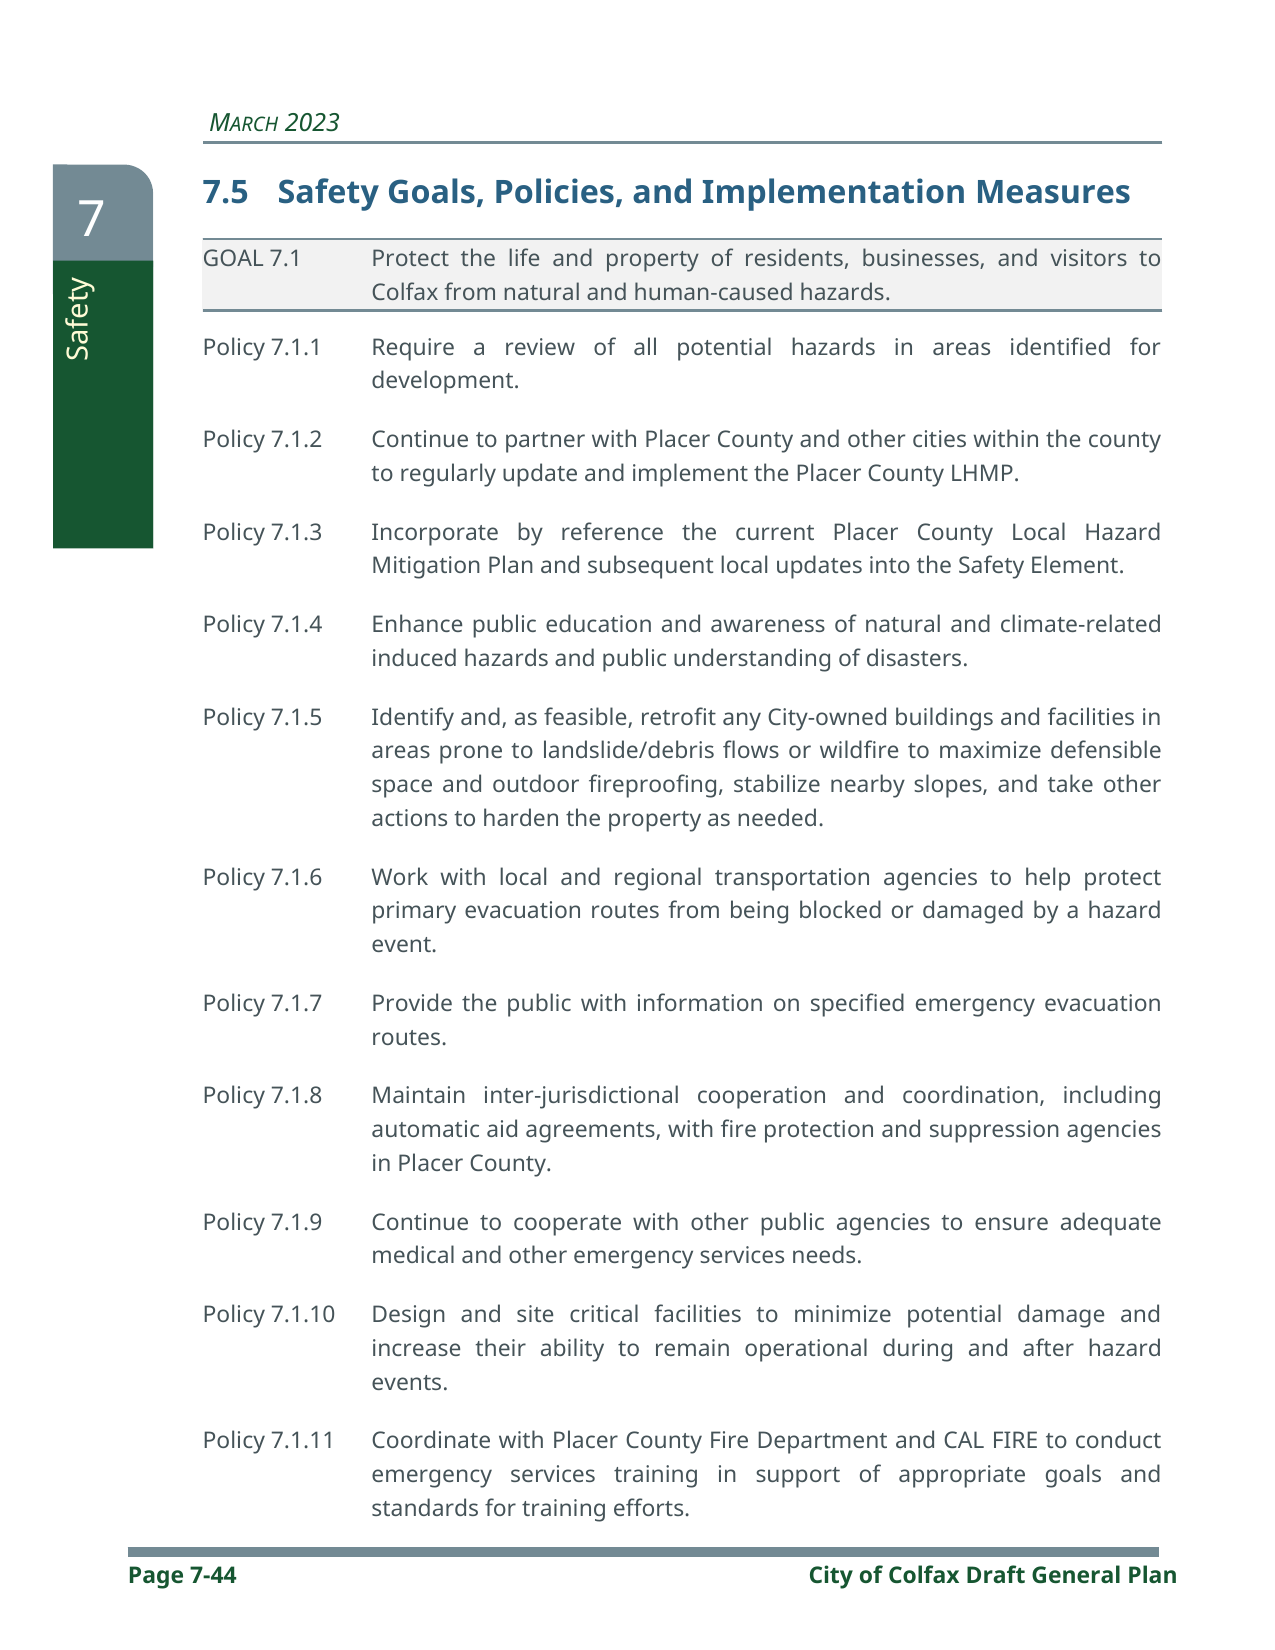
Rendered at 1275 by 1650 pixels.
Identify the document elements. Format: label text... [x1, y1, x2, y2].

text Policy 7.1.5 Identify and, as feasible, retrofit any City-owned buildings and facilities in areas prone to landslide/debris flows or wildfire to maximize defensible space and outdoor fireproofing, stabilize nearby slopes, and take other actions to harden the property as needed. [202, 701, 1162, 833]
text Policy 7.1.8 Maintain inter-jurisdictional cooperation and coordination, including automatic aid agreements, with fire protection and suppression agencies in Placer County. [202, 1079, 1162, 1178]
text Policy 7.1.10 Design and site critical facilities to minimize potential damage and increase their ability to remain operational during and after hazard events. [202, 1298, 1162, 1397]
text GOAL 7.1 Protect the life and property of residents, businesses, and visitors to Colfax from natural and human-caused hazards. [202, 239, 1162, 312]
text Policy 7.1.4 Enhance public education and awareness of natural and climate-related induced hazards and public understanding of disasters. [202, 608, 1162, 673]
text Policy 7.1.11 Coordinate with Placer County Fire Department and CAL FIRE to conduct emergency services training in support of appropriate goals and standards for training efforts. [202, 1424, 1162, 1523]
text Policy 7.1.6 Work with local and regional transportation agencies to help protect primary evacuation routes from being blocked or damaged by a hazard event. [202, 861, 1162, 959]
text Policy 7.1.7 Provide the public with information on specified emergency evacuation routes. [202, 987, 1162, 1052]
text Policy 7.1.2 Continue to partner with Placer County and other cities within the county to regularly update and implement the Placer County LHMP. [202, 423, 1162, 488]
text Policy 7.1.1 Require a review of all potential hazards in areas identified for development. [202, 331, 1162, 396]
subtitle Safety Goals, Policies, and Implementation Measures [202, 169, 1162, 213]
text Policy 7.1.9 Continue to cooperate with other public agencies to ensure adequate medical and other emergency services needs. [202, 1206, 1162, 1271]
text Policy 7.1.3 Incorporate by reference the current Placer County Local Hazard Mitigation Plan and subsequent local updates into the Safety Element. [202, 516, 1162, 581]
